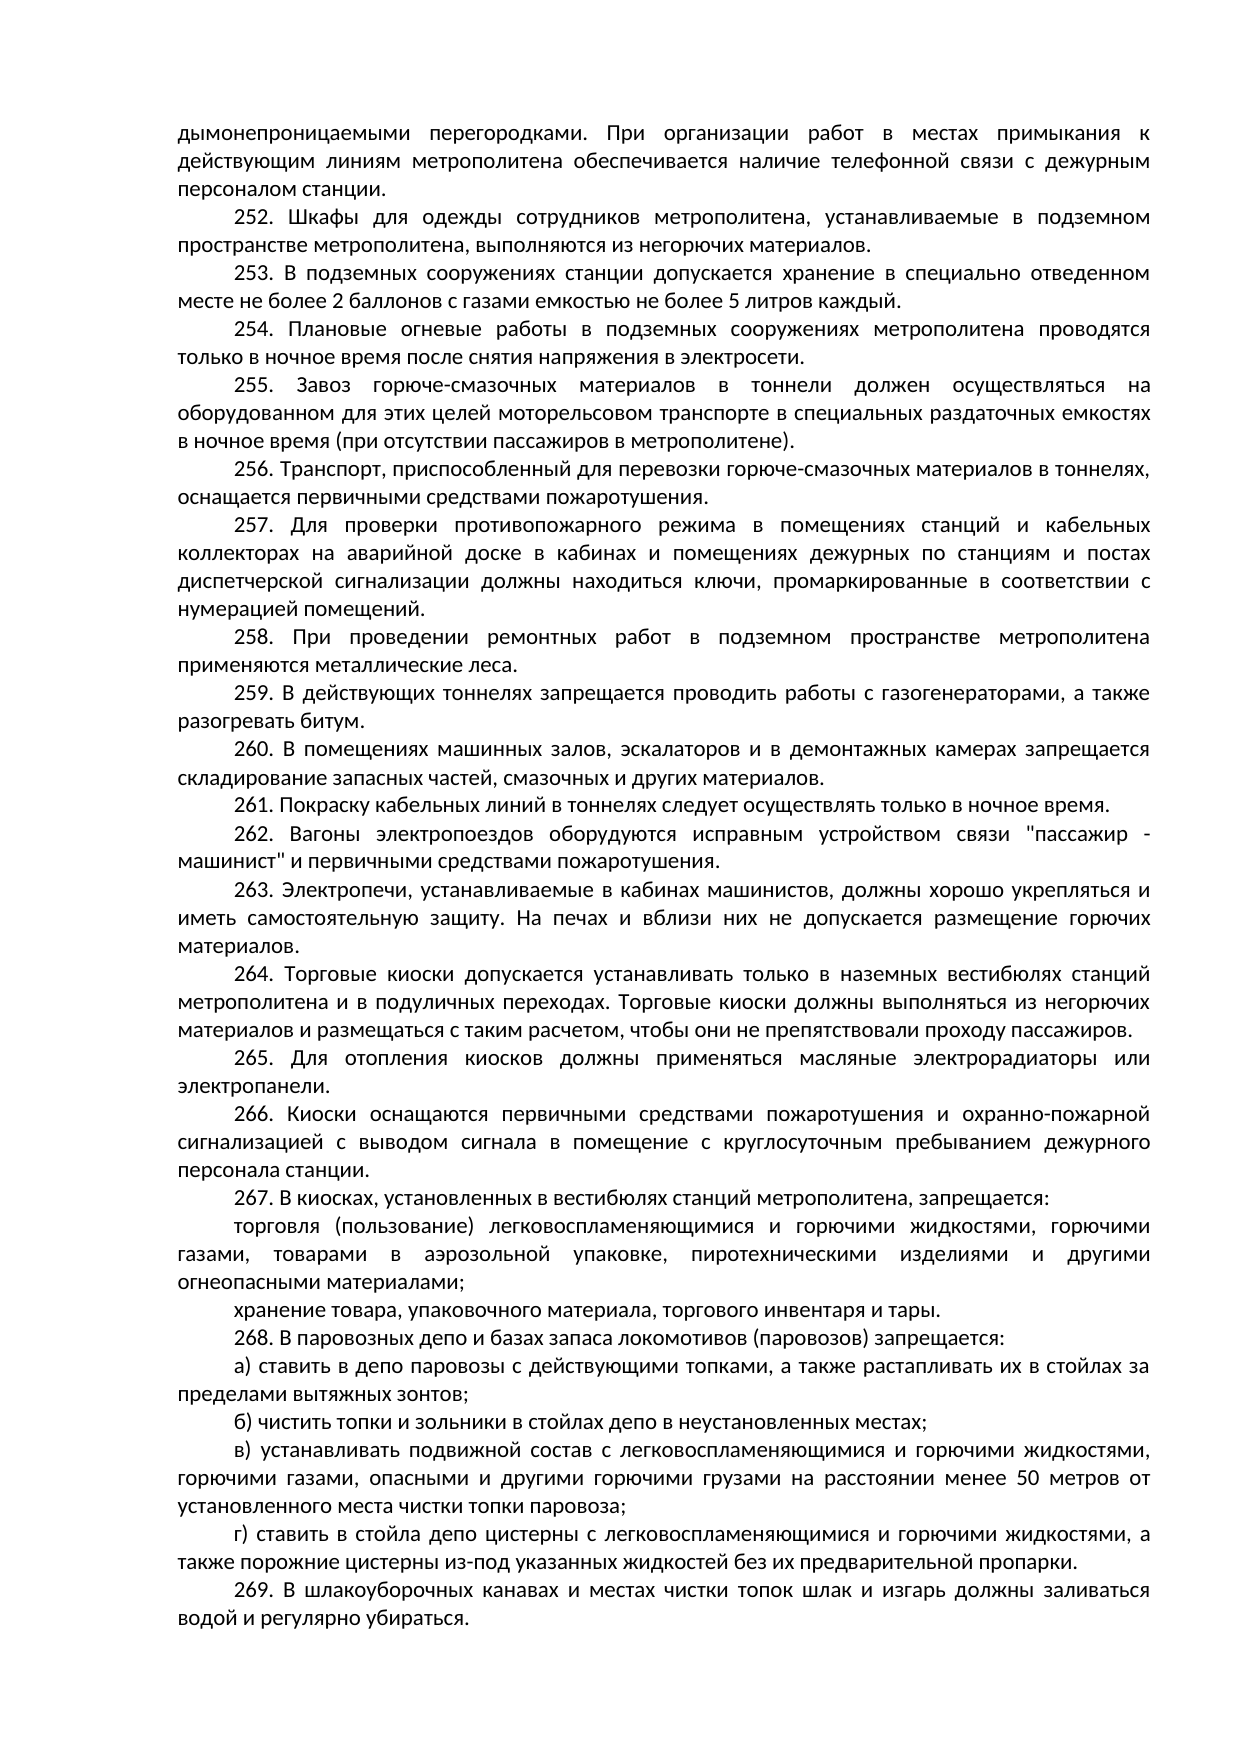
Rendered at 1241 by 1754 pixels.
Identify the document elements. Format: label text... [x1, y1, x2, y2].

text 255. Завоз горюче-смазочных материалов в тоннели должен осуществляться на оборудованном для этих целей моторельсовом транспорте в специальных раздаточных емкостях в ночное время (при отсутствии пассажиров в метрополитене). [177, 370, 1152, 454]
text 266. Киоски оснащаются первичными средствами пожаротушения и охранно-пожарной сигнализацией с выводом сигнала в помещение с круглосуточным пребыванием дежурного персонала станции. [177, 1099, 1152, 1183]
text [177, 118, 1152, 202]
text 267. В киосках, установленных в вестибюлях станций метрополитена, запрещается: [177, 1183, 1152, 1211]
text 265. Для отопления киосков должны применяться масляные электрорадиаторы или электропанели. [177, 1043, 1152, 1099]
text хранение товара, упаковочного материала, торгового инвентаря и тары. [177, 1295, 1152, 1323]
text 264. Торговые киоски допускается устанавливать только в наземных вестибюлях станций метрополитена и в подуличных переходах. Торговые киоски должны выполняться из негорючих материалов и размещаться с таким расчетом, чтобы они не препятствовали проходу пассажиров. [177, 959, 1152, 1043]
text 254. Плановые огневые работы в подземных сооружениях метрополитена проводятся только в ночное время после снятия напряжения в электросети. [177, 314, 1152, 370]
text 256. Транспорт, приспособленный для перевозки горюче-смазочных материалов в тоннелях, оснащается первичными средствами пожаротушения. [177, 454, 1152, 510]
text 268. В паровозных депо и базах запаса локомотивов (паровозов) запрещается: [177, 1323, 1152, 1351]
text 259. В действующих тоннелях запрещается проводить работы с газогенераторами, а также разогревать битум. [177, 678, 1152, 734]
text а) ставить в депо паровозы с действующими топками, а также растапливать их в стойлах за пределами вытяжных зонтов; [177, 1351, 1152, 1407]
text торговля (пользование) легковоспламеняющимися и горючими жидкостями, горючими газами, товарами в аэрозольной упаковке, пиротехническими изделиями и другими огнеопасными материалами; [177, 1211, 1152, 1295]
text 261. Покраску кабельных линий в тоннелях следует осуществлять только в ночное время. [177, 791, 1152, 819]
text в) устанавливать подвижной состав с легковоспламеняющимися и горючими жидкостями, горючими газами, опасными и другими горючими грузами на расстоянии менее 50 метров от установленного места чистки топки паровоза; [177, 1435, 1152, 1519]
text 253. В подземных сооружениях станции допускается хранение в специально отведенном месте не более 2 баллонов с газами емкостью не более 5 литров каждый. [177, 258, 1152, 314]
text 260. В помещениях машинных залов, эскалаторов и в демонтажных камерах запрещается складирование запасных частей, смазочных и других материалов. [177, 734, 1152, 791]
text 269. В шлакоуборочных канавах и местах чистки топок шлак и изгарь должны заливаться водой и регулярно убираться. [177, 1575, 1152, 1631]
text 263. Электропечи, устанавливаемые в кабинах машинистов, должны хорошо укрепляться и иметь самостоятельную защиту. На печах и вблизи них не допускается размещение горючих материалов. [177, 875, 1152, 959]
text 258. При проведении ремонтных работ в подземном пространстве метрополитена применяются металлические леса. [177, 622, 1152, 678]
text б) чистить топки и зольники в стойлах депо в неустановленных местах; [177, 1407, 1152, 1435]
text 262. Вагоны электропоездов оборудуются исправным устройством связи "пассажир - машинист" и первичными средствами пожаротушения. [177, 819, 1152, 875]
text г) ставить в стойла депо цистерны с легковоспламеняющимися и горючими жидкостями, а также порожние цистерны из-под указанных жидкостей без их предварительной пропарки. [177, 1519, 1152, 1575]
text 257. Для проверки противопожарного режима в помещениях станций и кабельных коллекторах на аварийной доске в кабинах и помещениях дежурных по станциям и постах диспетчерской сигнализации должны находиться ключи, промаркированные в соответствии с нумерацией помещений. [177, 510, 1152, 622]
text 252. Шкафы для одежды сотрудников метрополитена, устанавливаемые в подземном пространстве метрополитена, выполняются из негорючих материалов. [177, 202, 1152, 258]
